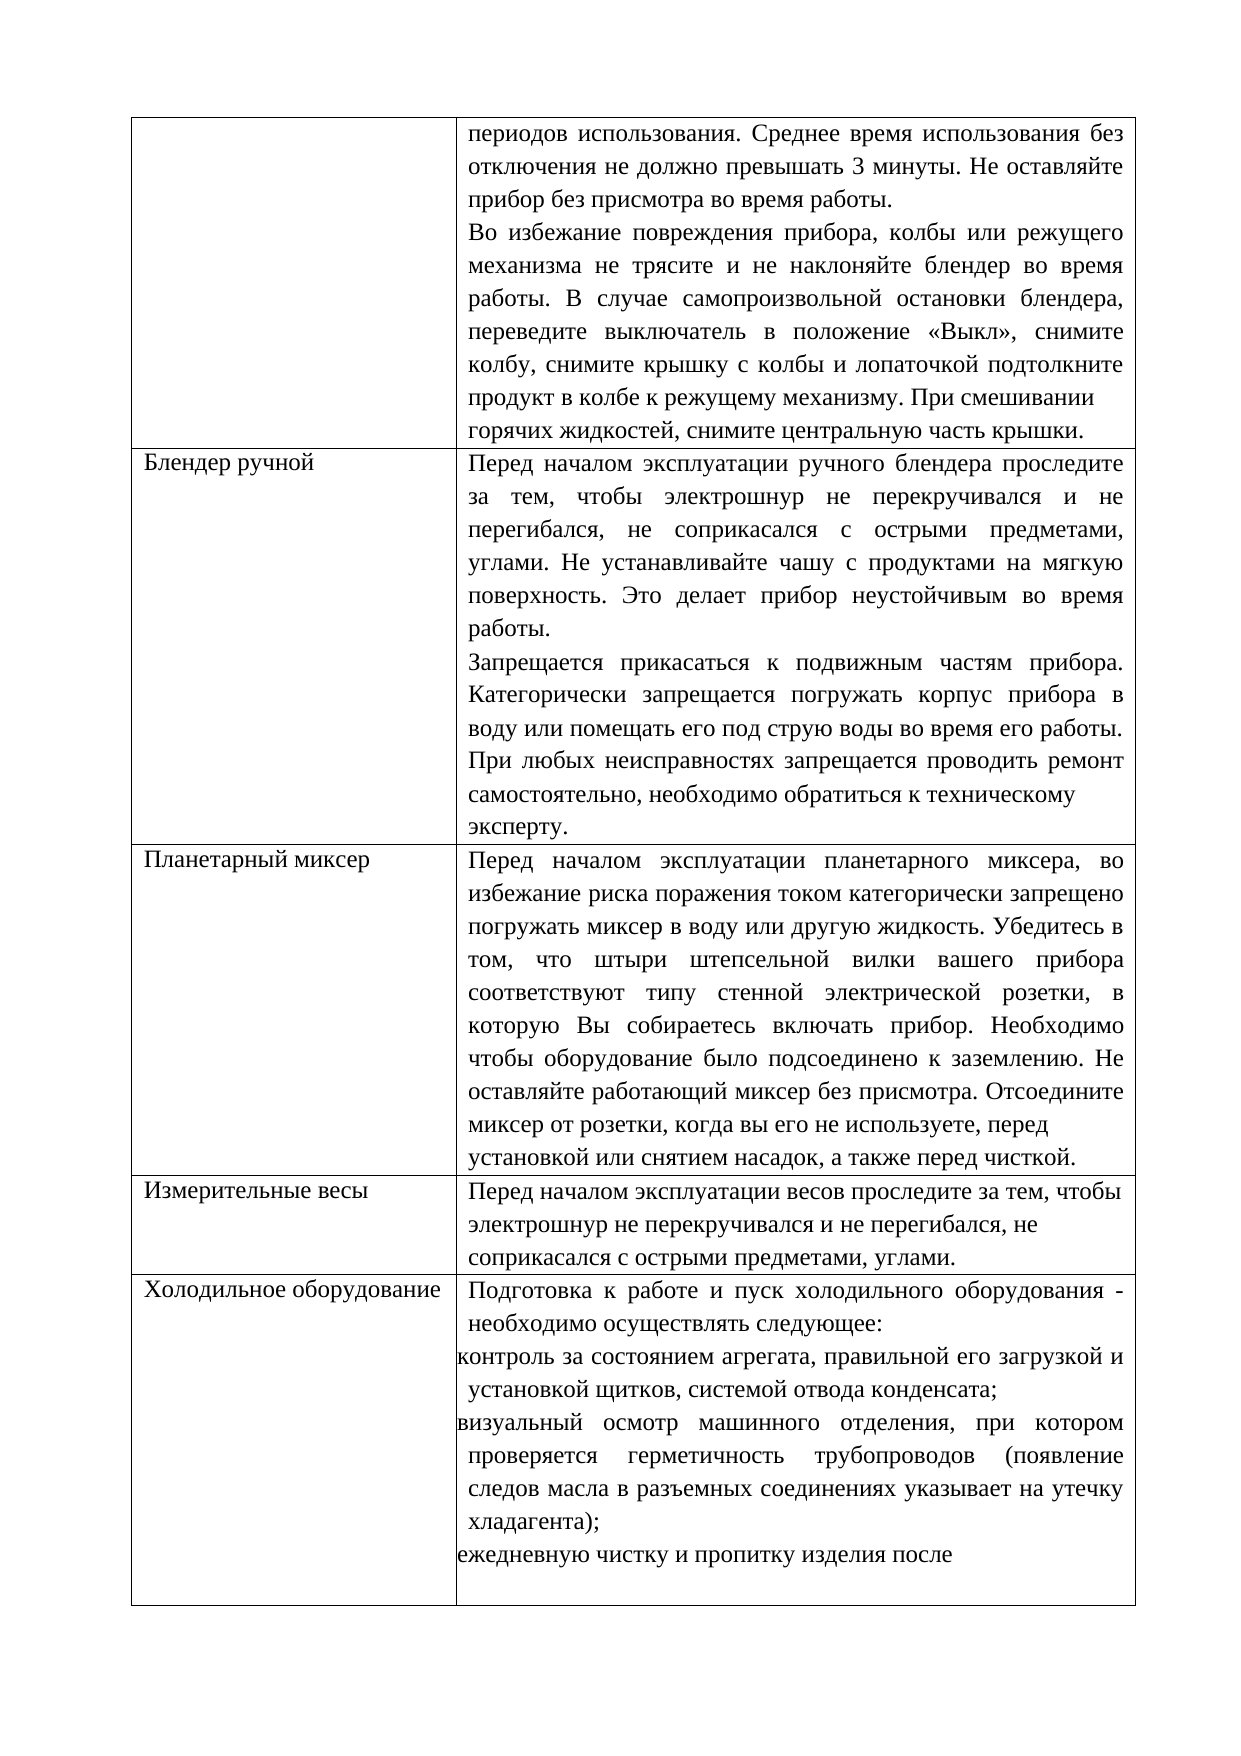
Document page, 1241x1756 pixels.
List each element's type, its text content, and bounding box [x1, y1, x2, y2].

table_header периодов использования. Среднее время использования без отключения не должно превышать 3 минуты. Не оставляйте прибор без присмотра во время работы. Во избежание повреждения прибора, колбы или режущего механизма не трясите и не наклоняйте блендер во время работы. В случае самопроизвольной остановки блендера, переведите выключатель в положение «Выкл», снимите колбу, снимите крышку с колбы и лопаточкой подтолкните продукт в колбе к режущему механизму. При смешивании горячих жидкостей, снимите центральную часть крышки. [457, 118, 1135, 447]
table_cell Блендер ручной [132, 449, 456, 844]
table_cell Измерительные весы [132, 1176, 456, 1274]
table_cell Холодильное оборудование [132, 1275, 456, 1604]
table_cell Перед началом эксплуатации весов проследите за тем, чтобы электрошнур не перекручивался и не перегибался, не соприкасался с острыми предметами, углами. [457, 1176, 1135, 1274]
table_cell Подготовка к работе и пуск холодильного оборудования - необходимо осуществлять следующее: контроль за состоянием агрегата, правильной его загрузкой и установкой щитков, системой отвода конденсата; визуальный осмотр машинного отделения, при котором проверяется герметичность трубопроводов (появление следов масла в разъемных соединениях указывает на утечку хладагента); ежедневную чистку и пропитку изделия после [457, 1275, 1135, 1604]
table_header [132, 118, 456, 447]
table_cell Перед началом эксплуатации ручного блендера проследите за тем, чтобы электрошнур не перекручивался и не перегибался, не соприкасался с острыми предметами, углами. Не устанавливайте чашу с продуктами на мягкую поверхность. Это делает прибор неустойчивым во время работы. Запрещается прикасаться к подвижным частям прибора. Категорически запрещается погружать корпус прибора в воду или помещать его под струю воды во время его работы. При любых неисправностях запрещается проводить ремонт самостоятельно, необходимо обратиться к техническому эксперту. [457, 449, 1135, 844]
table_cell Перед началом эксплуатации планетарного миксера, во избежание риска поражения током категорически запрещено погружать миксер в воду или другую жидкость. Убедитесь в том, что штыри штепсельной вилки вашего прибора соответствуют типу стенной электрической розетки, в которую Вы собираетесь включать прибор. Необходимо чтобы оборудование было подсоединено к заземлению. Не оставляйте работающий миксер без присмотра. Отсоедините миксер от розетки, когда вы его не используете, перед установкой или снятием насадок, а также перед чисткой. [457, 845, 1135, 1175]
table_cell Планетарный миксер [132, 845, 456, 1175]
